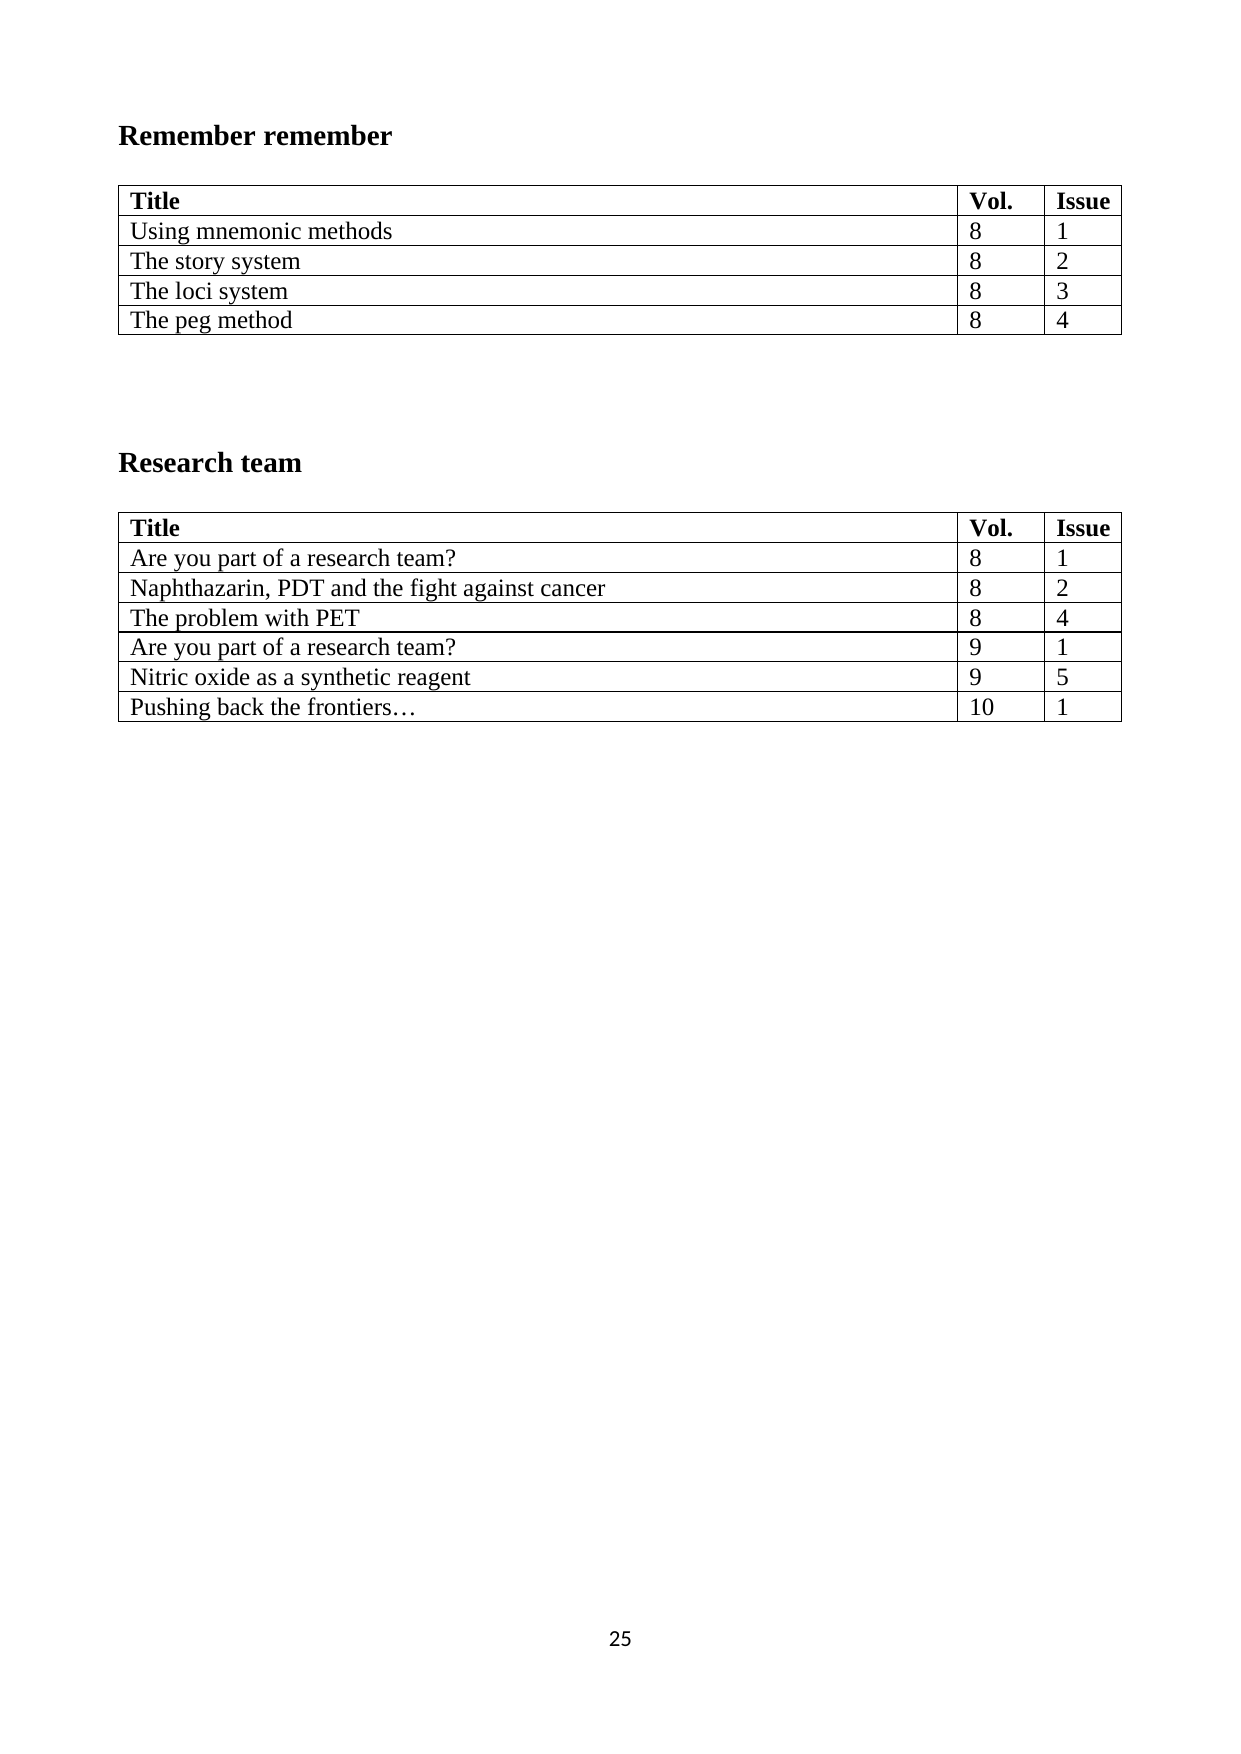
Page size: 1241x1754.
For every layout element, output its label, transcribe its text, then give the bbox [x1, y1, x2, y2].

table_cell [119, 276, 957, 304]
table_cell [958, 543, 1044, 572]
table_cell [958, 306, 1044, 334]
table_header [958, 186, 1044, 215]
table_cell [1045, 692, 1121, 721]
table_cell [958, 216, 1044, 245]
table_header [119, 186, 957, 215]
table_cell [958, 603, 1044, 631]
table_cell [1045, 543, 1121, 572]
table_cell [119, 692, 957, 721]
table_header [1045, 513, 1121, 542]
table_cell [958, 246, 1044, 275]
text Research team [118, 445, 1122, 479]
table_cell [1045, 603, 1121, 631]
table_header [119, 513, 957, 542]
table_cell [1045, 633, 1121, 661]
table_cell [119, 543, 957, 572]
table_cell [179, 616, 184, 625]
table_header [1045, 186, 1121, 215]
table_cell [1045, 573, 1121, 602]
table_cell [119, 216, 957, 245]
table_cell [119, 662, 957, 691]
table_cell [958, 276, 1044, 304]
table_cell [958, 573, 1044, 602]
text Remember remember [118, 118, 1122, 152]
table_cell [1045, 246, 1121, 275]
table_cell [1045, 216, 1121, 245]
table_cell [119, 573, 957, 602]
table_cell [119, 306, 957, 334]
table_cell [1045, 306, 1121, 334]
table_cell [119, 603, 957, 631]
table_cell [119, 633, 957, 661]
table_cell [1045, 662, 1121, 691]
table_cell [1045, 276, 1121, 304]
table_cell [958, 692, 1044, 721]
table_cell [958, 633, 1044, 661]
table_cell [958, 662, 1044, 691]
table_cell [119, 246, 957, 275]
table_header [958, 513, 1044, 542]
